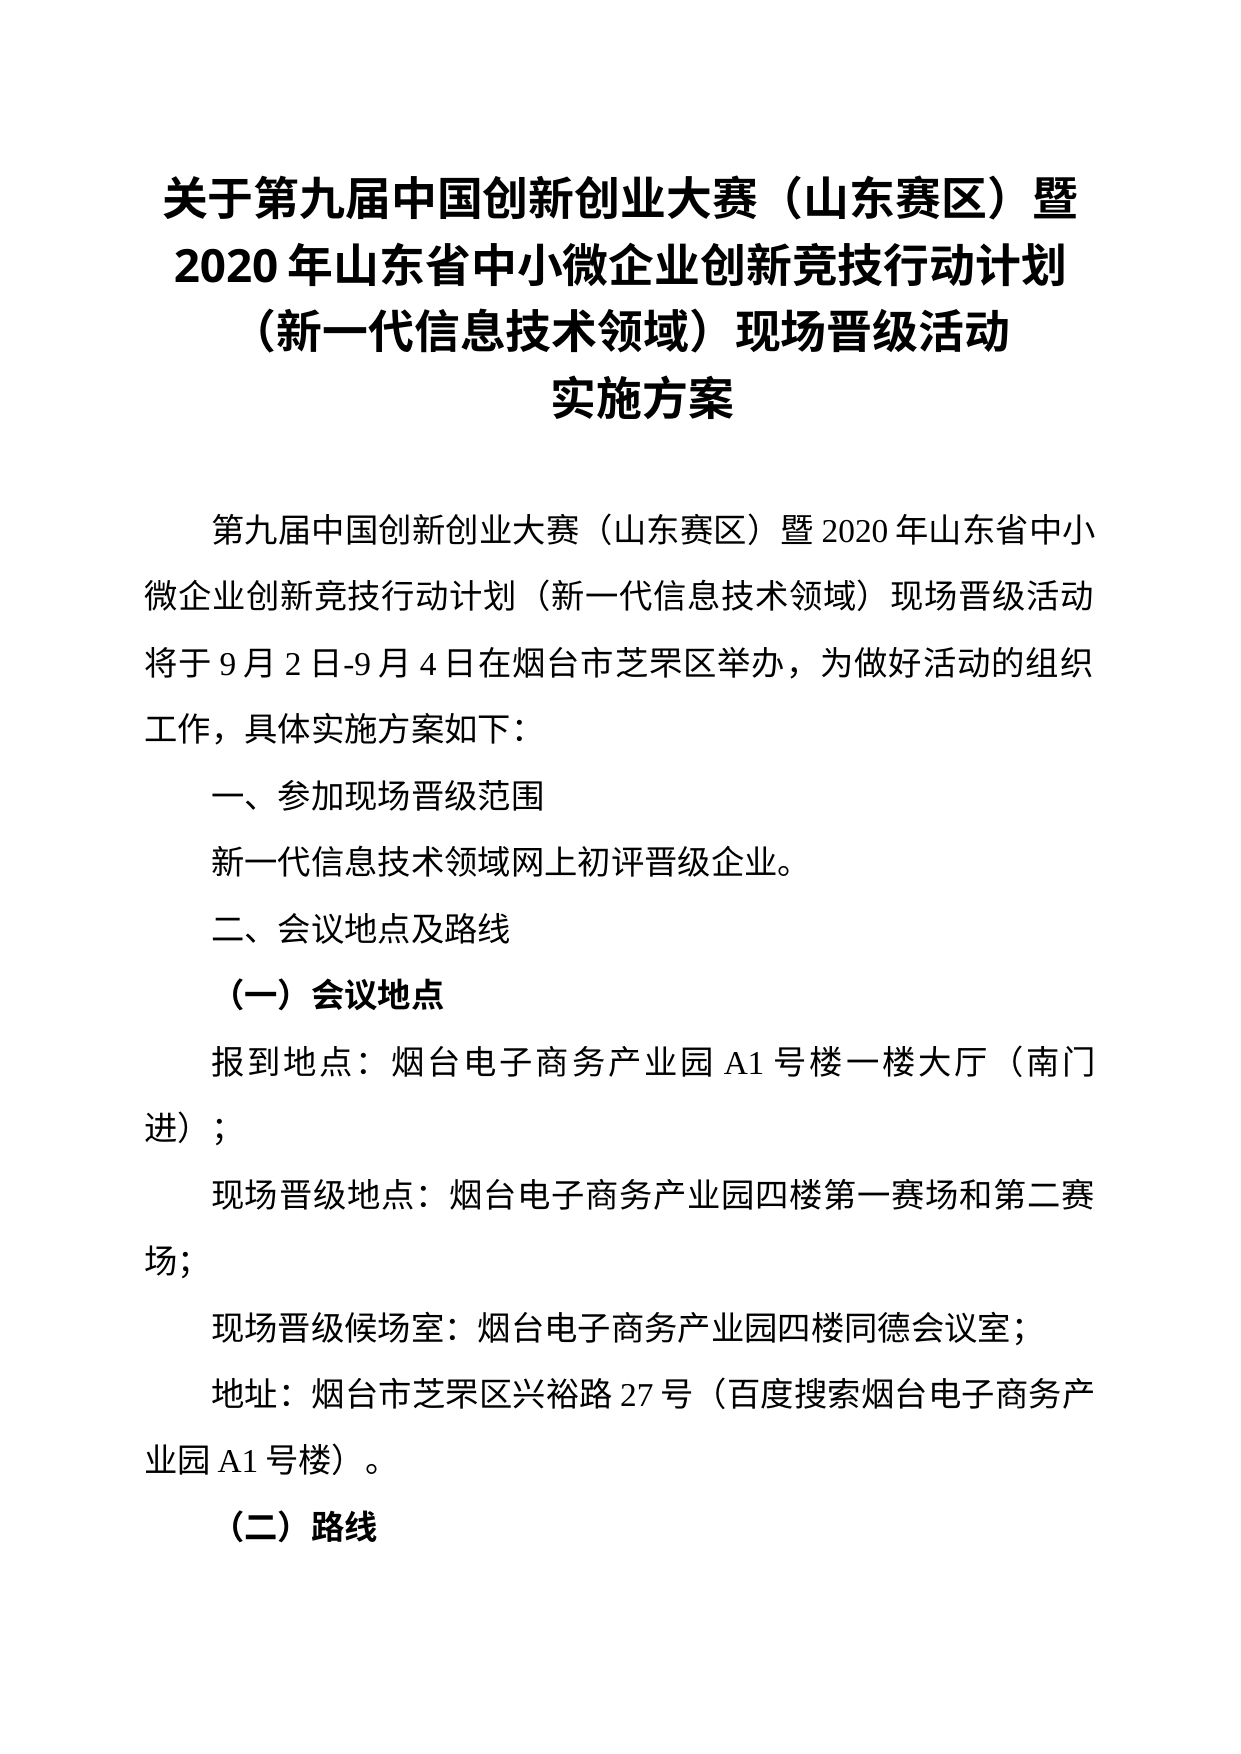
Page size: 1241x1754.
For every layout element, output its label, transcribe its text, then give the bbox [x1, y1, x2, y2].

text 二、会议地点及路线 [144, 893, 1096, 960]
text 关于第九届中国创新创业大赛（山东赛区）暨2020年山东省中小微企业创新竞技行动计划（新一代信息技术领域）现场晋级活动 [144, 162, 1096, 362]
text 第九届中国创新创业大赛（山东赛区）暨2020年山东省中小微企业创新竞技行动计划（新一代信息技术领域）现场晋级活动将于9月2日-9月4日在烟台市芝罘区举办，为做好活动的组织工作，具体实施方案如下： [144, 495, 1096, 570]
text 一、参加现场晋级范围 [144, 761, 1096, 827]
text 第九届中国创新创业大赛（山东赛区）暨2020年山东省中小微企业创新竞技行动计划（新一代信息技术领域）现场晋级活动将于9月2日-9月4日在烟台市芝罘区举办，为做好活动的组织工作，具体实施方案如下： [144, 618, 1096, 761]
text 现场晋级地点：烟台电子商务产业园四楼第一赛场和第二赛场； [144, 1159, 1096, 1292]
title 实施方案 [188, 362, 1096, 428]
text （一）会议地点 [144, 960, 1096, 1026]
text 现场晋级候场室：烟台电子商务产业园四楼同德会议室； [144, 1292, 1096, 1359]
text （二）路线 [144, 1492, 1096, 1558]
text 地址：烟台市芝罘区兴裕路27号（百度搜索烟台电子商务产业园A1号楼）。 [144, 1359, 1096, 1492]
text 报到地点：烟台电子商务产业园A1号楼一楼大厅（南门进）； [144, 1026, 1096, 1159]
text 新一代信息技术领域网上初评晋级企业。 [144, 827, 1096, 893]
